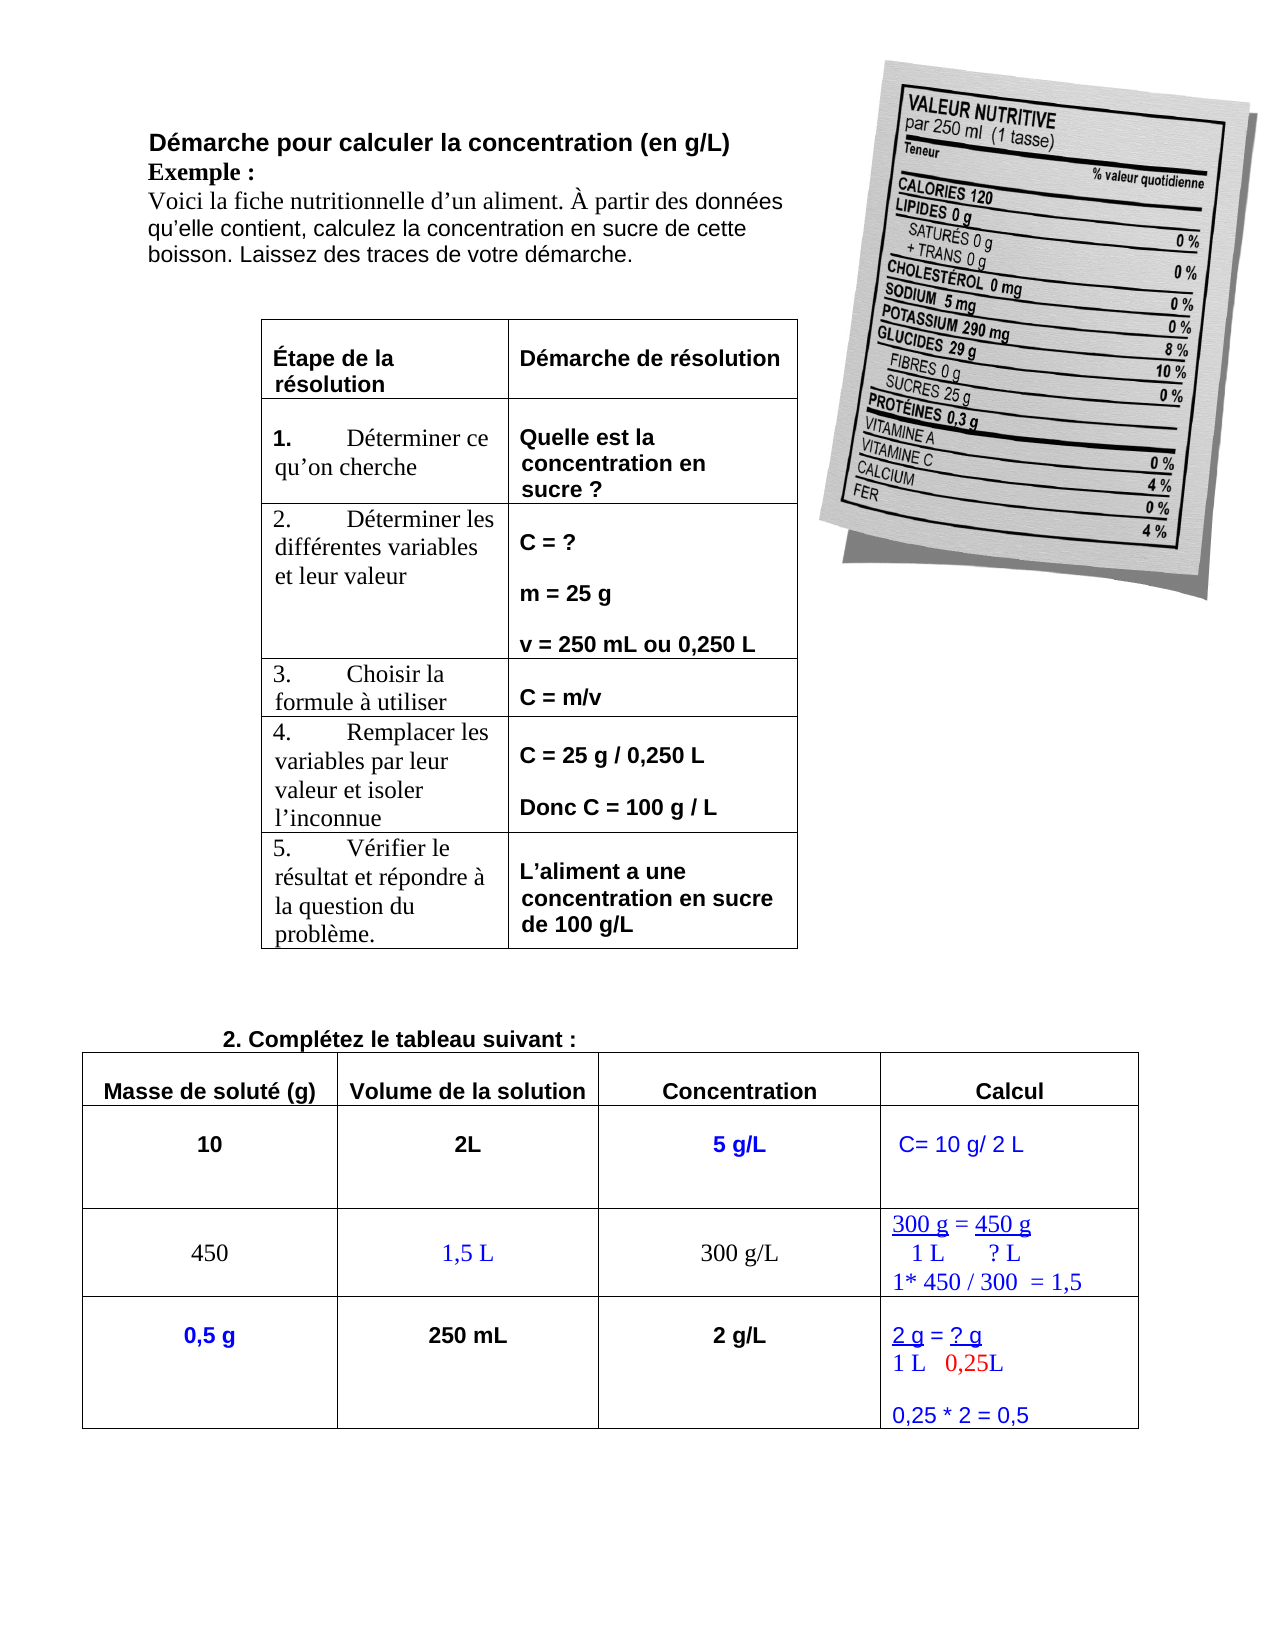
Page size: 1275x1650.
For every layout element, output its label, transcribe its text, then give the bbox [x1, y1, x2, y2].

table_header Calcul [881, 1053, 1138, 1104]
text Démarche pour calculer la concentration (en g/L) [148, 128, 808, 157]
table_cell 300 g/L [599, 1209, 880, 1296]
table_cell Vérifier le résultat et répondre à la question du problème. [262, 833, 508, 948]
table_cell L’aliment a une concentration en sucre de 100 g/L [509, 833, 797, 948]
table_cell C= 10 g/ 2 L [881, 1106, 1138, 1208]
table_cell 5 g/L [599, 1106, 880, 1208]
table_cell 2 g = ? g 1 L 0,25L 0,25 * 2 = 0,5 [881, 1297, 1138, 1428]
table_cell Quelle est la concentration en sucre ? [509, 399, 797, 503]
table_cell C = ? m = 25 g v = 250 mL ou 0,250 L [509, 504, 797, 658]
table_cell 250 mL [338, 1297, 598, 1428]
table_cell Déterminer les différentes variables et leur valeur [262, 504, 508, 658]
table_cell Déterminer ce qu’on cherche [262, 399, 508, 503]
table_cell 2L [338, 1106, 598, 1208]
table_cell Remplacer les variables par leur valeur et isoler l’inconnue [262, 717, 508, 832]
table_header Démarche de résolution [509, 320, 797, 397]
table_cell 1,5 L [338, 1209, 598, 1296]
table_cell C = m/v [509, 659, 797, 716]
table_cell Choisir la formule à utiliser [262, 659, 508, 716]
table_header Volume de la solution [338, 1053, 598, 1104]
table_cell 2 g/L [599, 1297, 880, 1428]
table_cell 450 [83, 1209, 337, 1296]
text Voici la fiche nutritionnelle d’un aliment. À partir des données qu’elle contient, calculez la concentration en sucre de cette boisson. Laissez des traces de votre démarche. [148, 186, 808, 267]
table_cell C = 25 g / 0,250 L Donc C = 100 g / L [509, 717, 797, 832]
text Exemple : [148, 157, 808, 186]
table_cell 300 g = 450 g 1 L ? L 1* 450 / 300 = 1,5 [881, 1209, 1138, 1296]
table_cell 0,5 g [83, 1297, 337, 1428]
picture [808, 25, 1263, 617]
table_header Étape de la résolution [262, 320, 508, 397]
table_header Masse de soluté (g) [83, 1053, 337, 1104]
text 2. Complétez le tableau suivant : [223, 1026, 1127, 1052]
table_header Concentration [599, 1053, 880, 1104]
table_cell 10 [83, 1106, 337, 1208]
